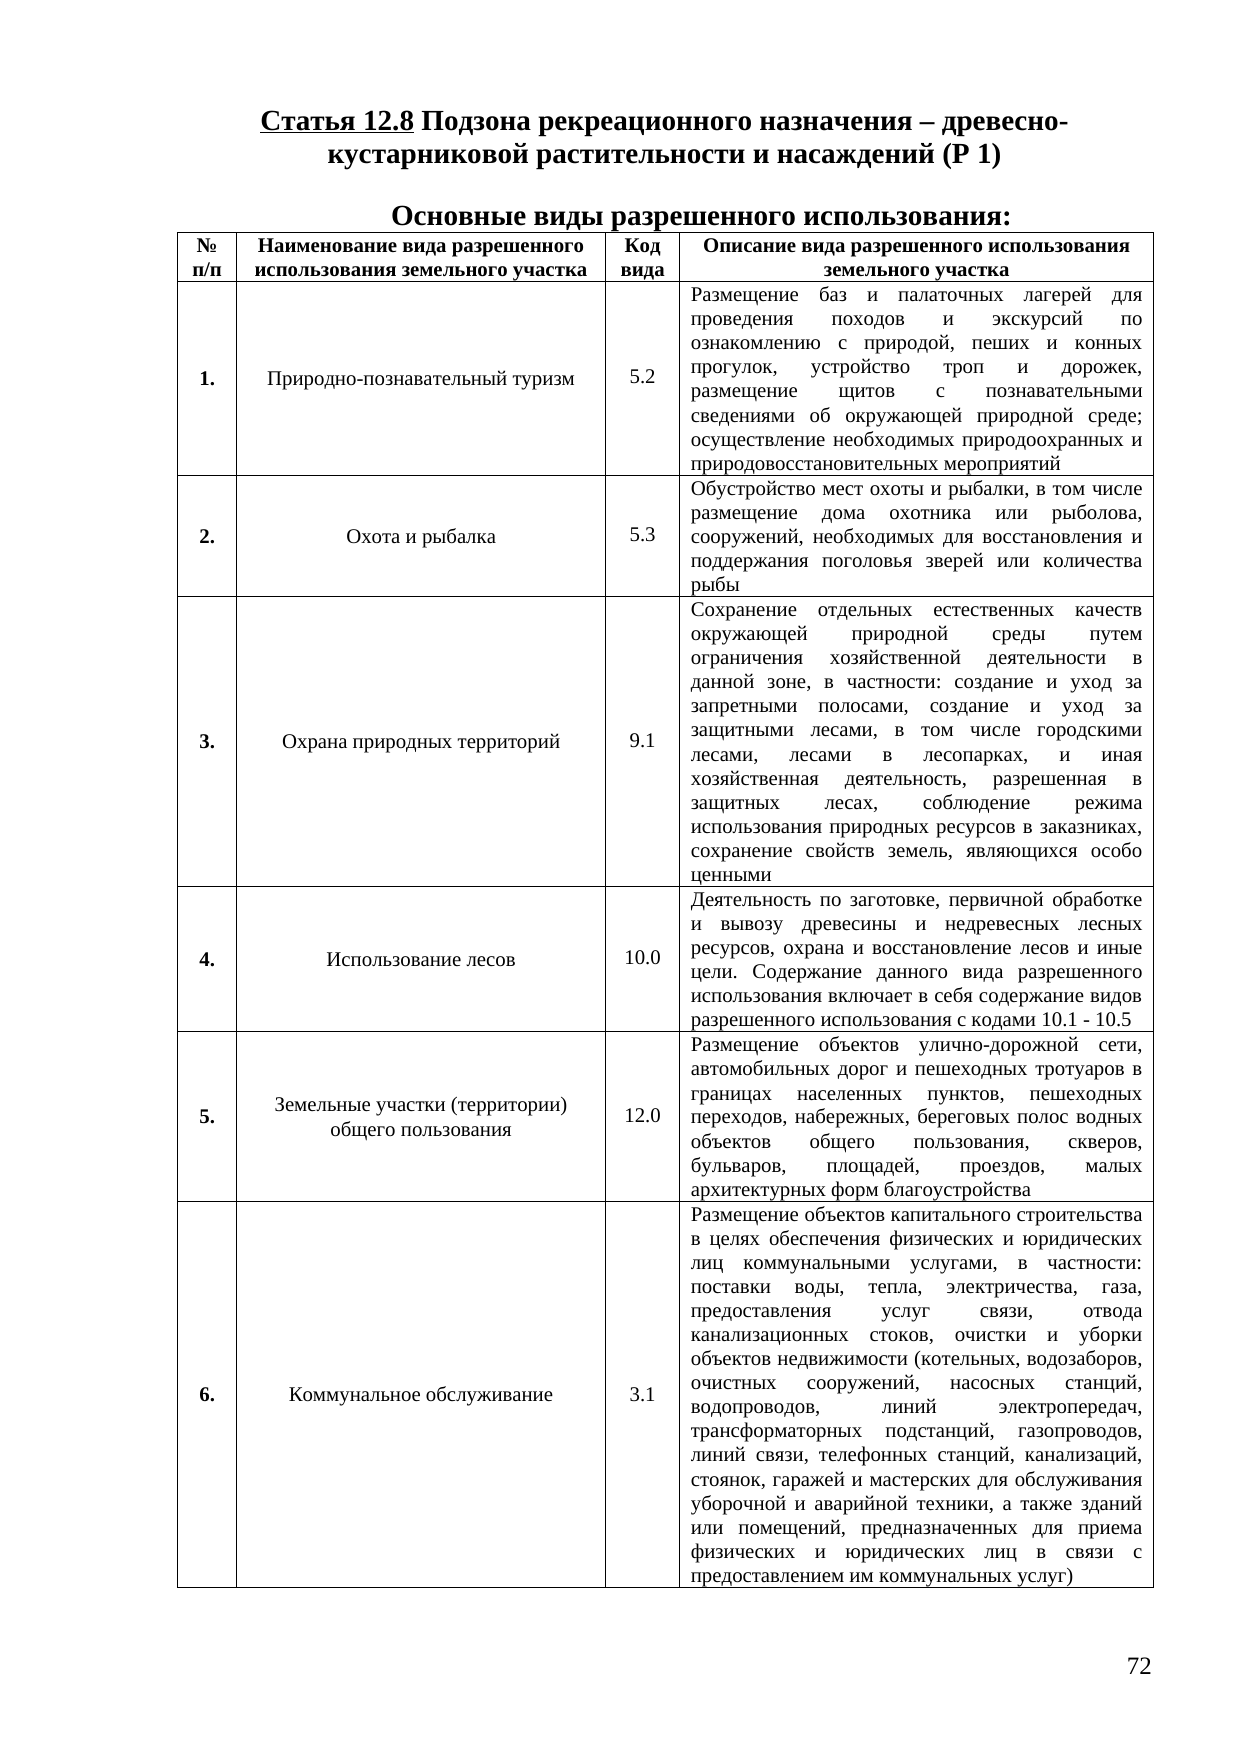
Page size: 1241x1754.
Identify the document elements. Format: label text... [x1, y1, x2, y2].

table_cell Деятельность по заготовке, первичной обработке и вывозу древесины и недревесных лесных ресурсов, охрана и восстановление лесов и иные цели. Содержание данного вида разрешенного использования включает в себя содержание видов разрешенного использования с кодами 10.1 - 10.5 [680, 887, 1153, 1031]
table_cell Сохранение отдельных естественных качеств окружающей природной среды путем ограничения хозяйственной деятельности в данной зоне, в частности: создание и уход за запретными полосами, создание и уход за защитными лесами, в том числе городскими лесами, лесами в лесопарках, и иная хозяйственная деятельность, разрешенная в защитных лесах, соблюдение режима использования природных ресурсов в заказниках, сохранение свойств земель, являющихся особо ценными [680, 597, 1153, 886]
table_cell 3.1 [606, 1202, 679, 1587]
table_cell 10.0 [606, 887, 679, 1031]
table_cell 2. [178, 476, 236, 596]
table_cell Коммунальное обслуживание [237, 1202, 605, 1587]
table_cell Использование лесов [237, 887, 605, 1031]
table_header Наименование вида разрешенного использования земельного участка [237, 233, 605, 281]
table_cell Размещение объектов улично-дорожной сети, автомобильных дорог и пешеходных тротуаров в границах населенных пунктов, пешеходных переходов, набережных, береговых полос водных объектов общего пользования, скверов, бульваров, площадей, проездов, малых архитектурных форм благоустройства [680, 1032, 1153, 1201]
table_cell 5. [178, 1032, 236, 1201]
table_cell 1. [178, 282, 236, 475]
table_cell 9.1 [606, 597, 679, 886]
table_cell Земельные участки (территории) общего пользования [237, 1032, 605, 1201]
table_header № п/п [178, 233, 236, 281]
table_cell Природно-познавательный туризм [237, 282, 605, 475]
table_cell 6. [178, 1202, 236, 1587]
table_cell 3. [178, 597, 236, 886]
table_cell 4. [178, 887, 236, 1031]
table_cell Обустройство мест охоты и рыбалки, в том числе размещение дома охотника или рыболова, сооружений, необходимых для восстановления и поддержания поголовья зверей или количества рыбы [680, 476, 1153, 596]
table_cell Охота и рыбалка [237, 476, 605, 596]
table_cell 5.3 [606, 476, 679, 596]
text Основные виды разрешенного использования: [251, 198, 1152, 232]
text Статья 12.8 Подзона рекреационного назначения – древесно-кустарниковой растительности и насаждений (Р 1) [177, 103, 1152, 170]
table_cell Размещение баз и палаточных лагерей для проведения походов и экскурсий по ознакомлению с природой, пеших и конных прогулок, устройство троп и дорожек, размещение щитов с познавательными сведениями об окружающей природной среде; осуществление необходимых природоохранных и природовосстановительных мероприятий [680, 282, 1153, 475]
table_cell Размещение объектов капитального строительства в целях обеспечения физических и юридических лиц коммунальными услугами, в частности: поставки воды, тепла, электричества, газа, предоставления услуг связи, отвода канализационных стоков, очистки и уборки объектов недвижимости (котельных, водозаборов, очистных сооружений, насосных станций, водопроводов, линий электропередач, трансформаторных подстанций, газопроводов, линий связи, телефонных станций, канализаций, стоянок, гаражей и мастерских для обслуживания уборочной и аварийной техники, а также зданий или помещений, предназначенных для приема физических и юридических лиц в связи с предоставлением им коммунальных услуг) [680, 1202, 1153, 1587]
table_cell 5.2 [606, 282, 679, 475]
table_cell 12.0 [606, 1032, 679, 1201]
table_cell Охрана природных территорий [237, 597, 605, 886]
table_header Описание вида разрешенного использования земельного участка [680, 233, 1153, 281]
table_header Код вида [606, 233, 679, 281]
